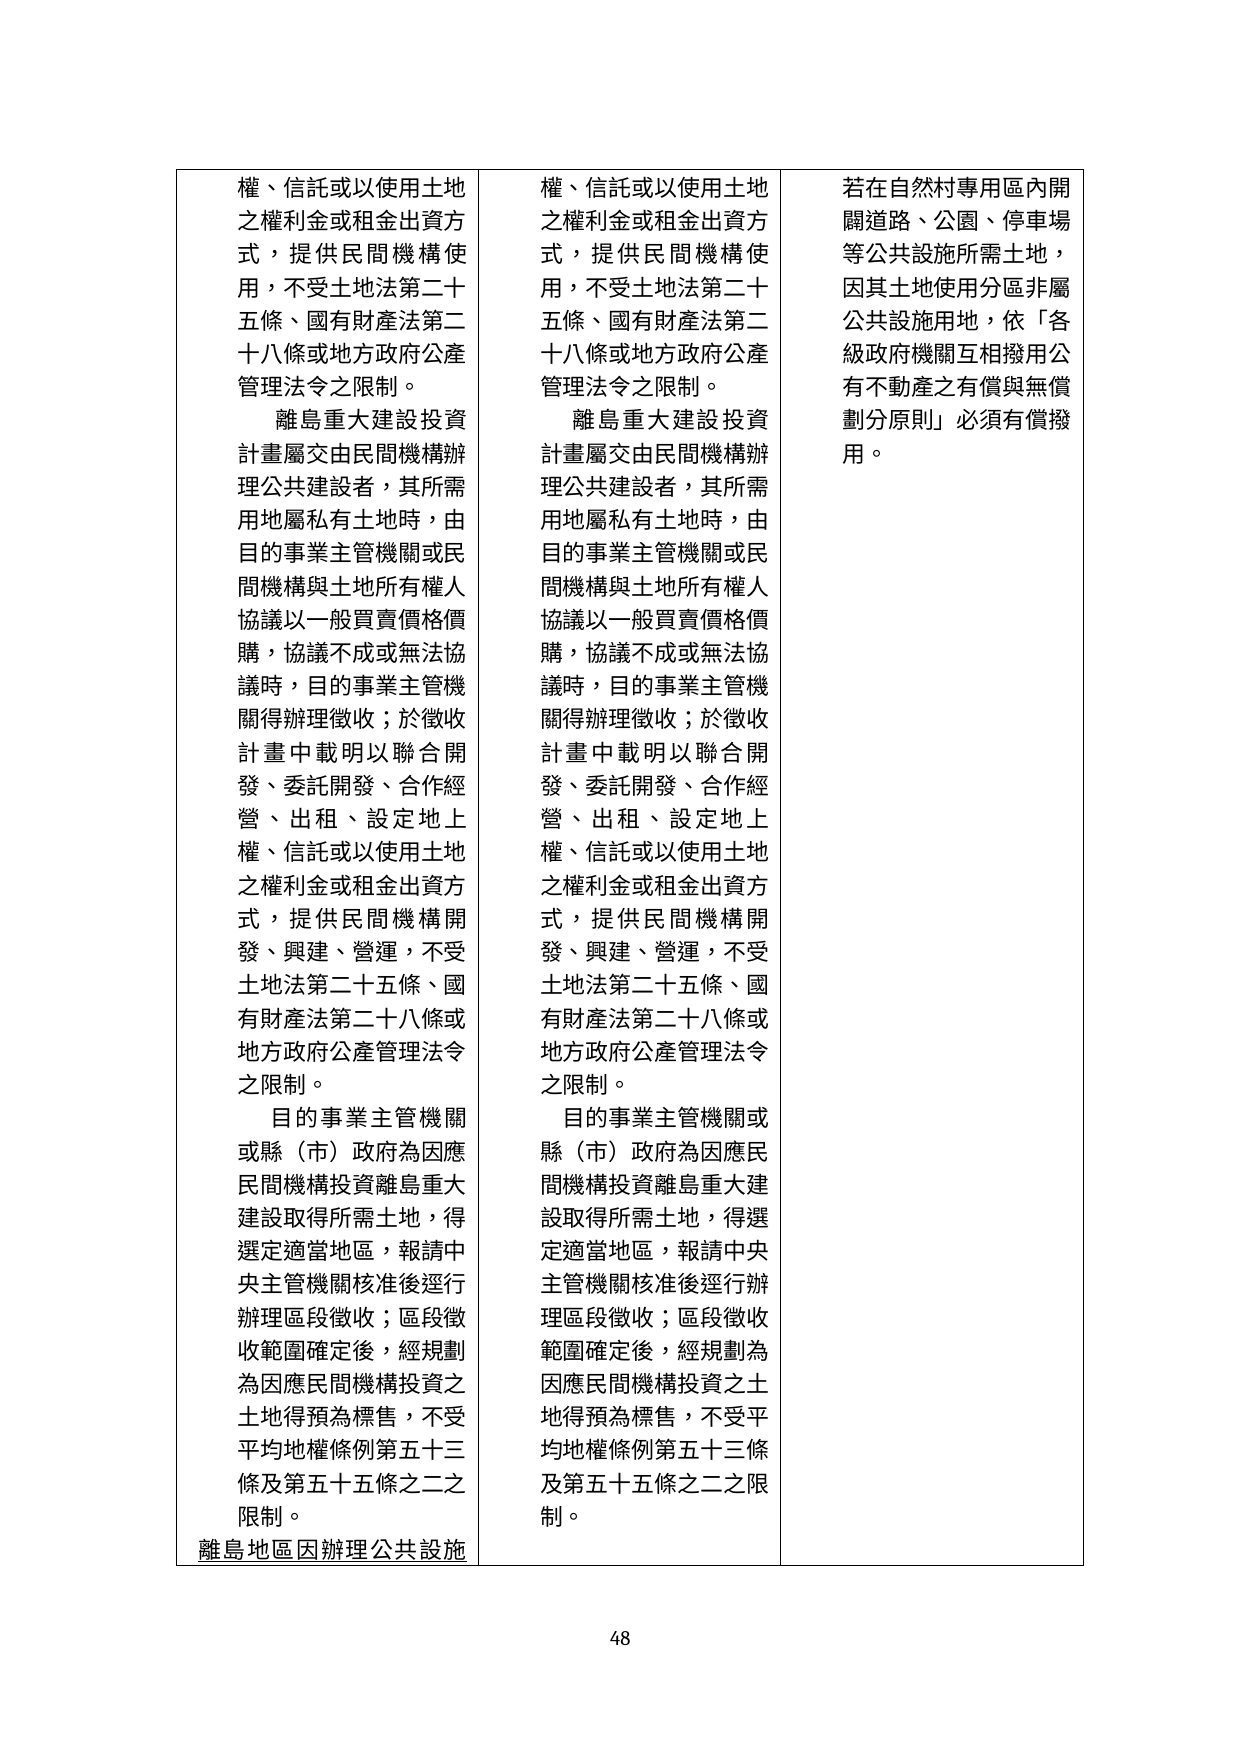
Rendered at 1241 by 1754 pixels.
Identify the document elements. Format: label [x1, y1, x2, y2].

table_cell [781, 170, 1083, 1565]
table_cell [177, 170, 478, 1565]
table_cell [479, 170, 780, 1565]
